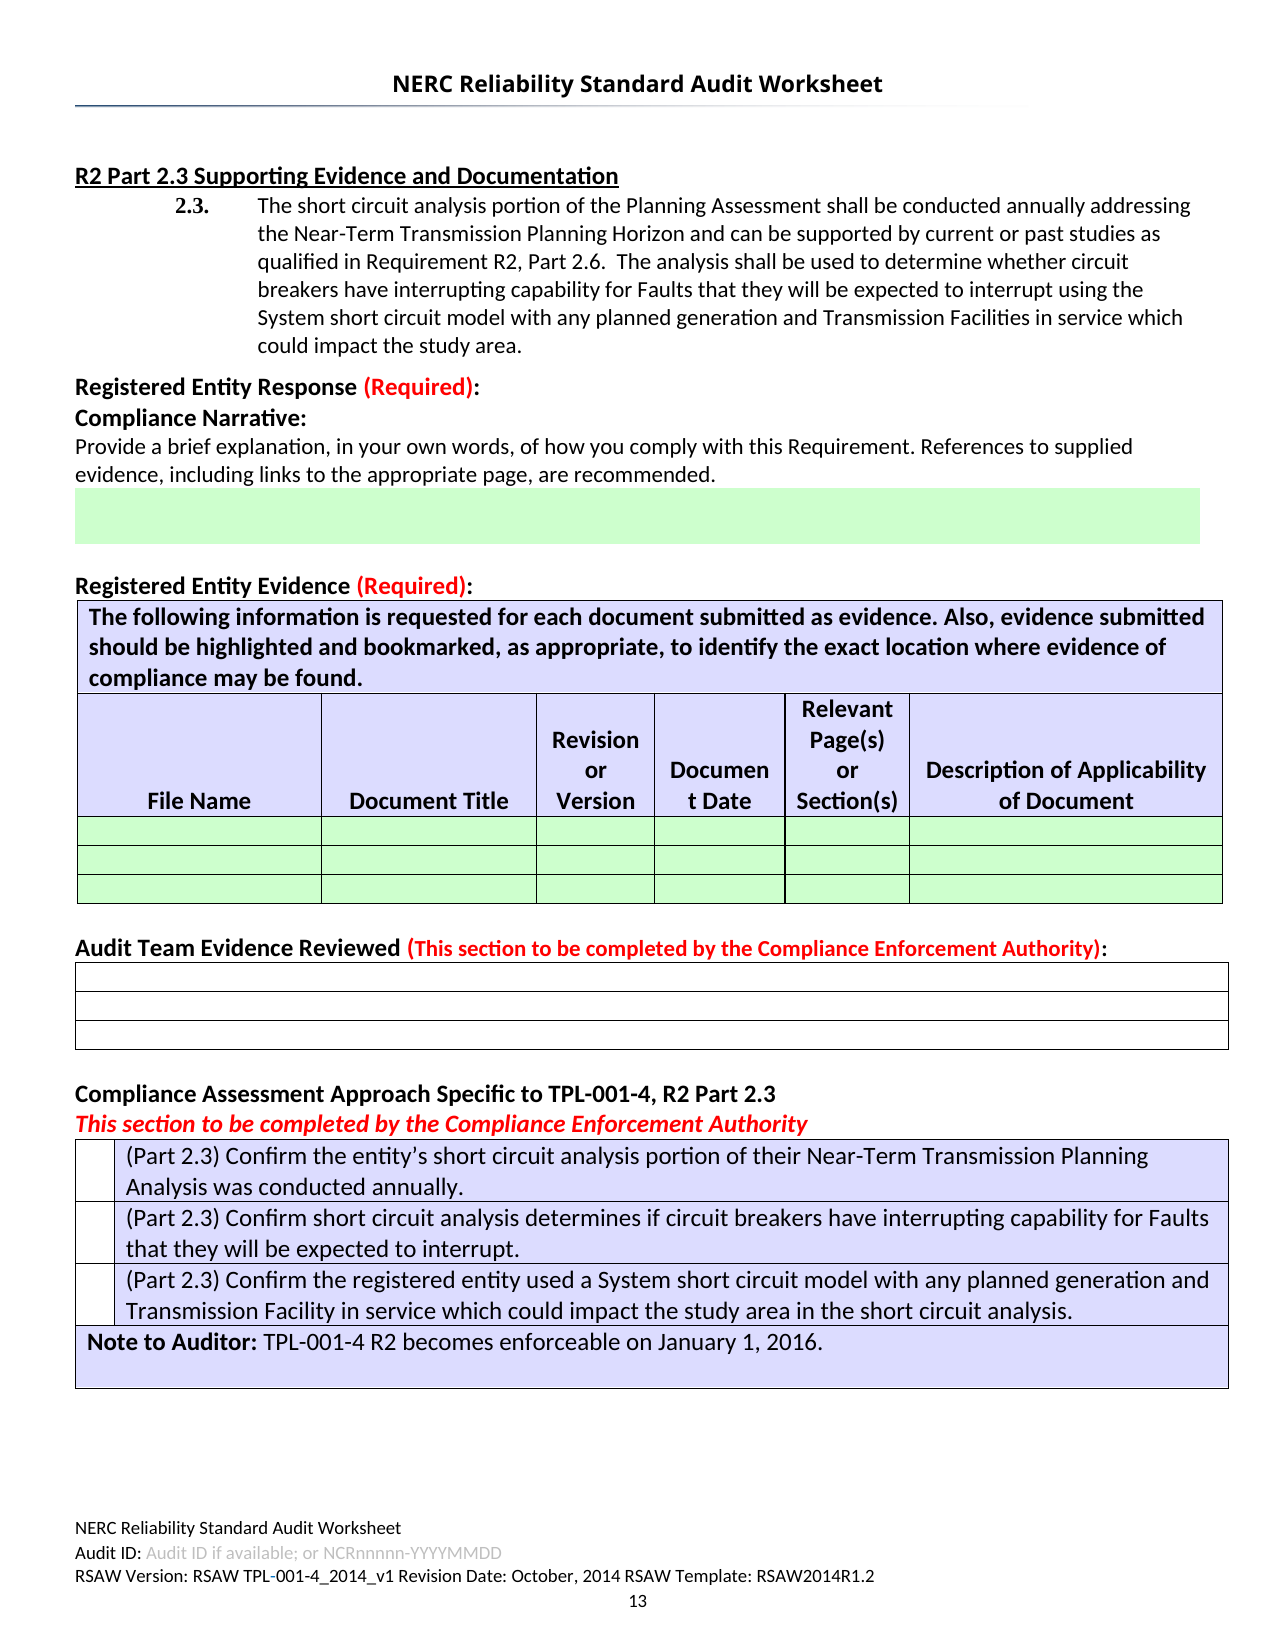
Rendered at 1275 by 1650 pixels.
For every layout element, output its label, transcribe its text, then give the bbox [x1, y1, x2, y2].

table_cell [76, 1202, 114, 1263]
text Compliance Assessment Approach Specific to TPL-001-4, R2 Part 2.3 [75, 1081, 1200, 1108]
text Audit Team Evidence Reviewed (This section to be completed by the Compliance Enforcement Authority): [75, 934, 1200, 962]
table_header [76, 1140, 114, 1201]
table_cell [537, 846, 654, 874]
table_cell [76, 1264, 114, 1325]
table_cell [78, 875, 321, 903]
list The short circuit analysis portion of the Planning Assessment shall be conducted annually addressing the Near-Term Transmission Planning Horizon and can be supported by current or past studies as qualified in Requirement R2, Part 2.6. The analysis shall be used to determine whether circuit breakers have interrupting capability for Faults that they will be expected to interrupt using the System short circuit model with any planned generation and Transmission Facilities in service which could impact the study area. [175, 191, 1200, 359]
table_cell [537, 817, 654, 845]
table_cell [786, 817, 909, 845]
text Provide a brief explanation, in your own words, of how you comply with this Requirement. References to supplied evidence, including links to the appropriate page, are recommended. [75, 432, 1200, 488]
table_cell [786, 875, 909, 903]
table_cell Note to Auditor: TPL-001-4 R2 becomes enforceable on January 1, 2016. [76, 1326, 1228, 1387]
text Registered Entity Evidence (Required): [75, 572, 1200, 600]
table_cell (Part 2.3) Confirm the registered entity used a System short circuit model with any planned generation and Transmission Facility in service which could impact the study area in the short circuit analysis. [115, 1264, 1228, 1325]
text Compliance Narrative: [75, 402, 1200, 432]
table_cell Document Title [322, 694, 536, 816]
table_cell Document Date [655, 694, 784, 816]
table_header (Part 2.3) Confirm the entity’s short circuit analysis portion of their Near-Term Transmission Planning Analysis was conducted annually. [115, 1140, 1228, 1201]
table_cell [322, 817, 536, 845]
table_header The following information is requested for each document submitted as evidence. Also, evidence submitted should be highlighted and bookmarked, as appropriate, to identify the exact location where evidence of compliance may be found. [78, 601, 1222, 692]
table_cell Relevant Page(s) or Section(s) [786, 694, 909, 816]
table_cell [910, 846, 1222, 874]
table_cell [76, 992, 1228, 1020]
table_cell (Part 2.3) Confirm short circuit analysis determines if circuit breakers have interrupting capability for Faults that they will be expected to interrupt. [115, 1202, 1228, 1263]
table_cell File Name [78, 694, 321, 816]
table_cell [76, 1021, 1228, 1049]
table_cell [537, 875, 654, 903]
table_cell [655, 875, 784, 903]
table_cell [78, 846, 321, 874]
table_cell [655, 817, 784, 845]
text Registered Entity Response (Required): [75, 371, 1200, 402]
table_header [76, 963, 1228, 991]
table_cell [322, 875, 536, 903]
text This section to be completed by the Compliance Enforcement Authority [75, 1108, 1200, 1139]
table_cell [78, 817, 321, 845]
table_cell [786, 846, 909, 874]
table_cell Description of Applicability of Document [910, 694, 1222, 816]
table_cell [322, 846, 536, 874]
table_cell [910, 817, 1222, 845]
table_cell Revision or Version [537, 694, 654, 816]
text R2 Part 2.3 Supporting Evidence and Documentation [75, 160, 1200, 191]
picture [75, 105, 1052, 114]
table_cell [910, 875, 1222, 903]
table_cell [655, 846, 784, 874]
